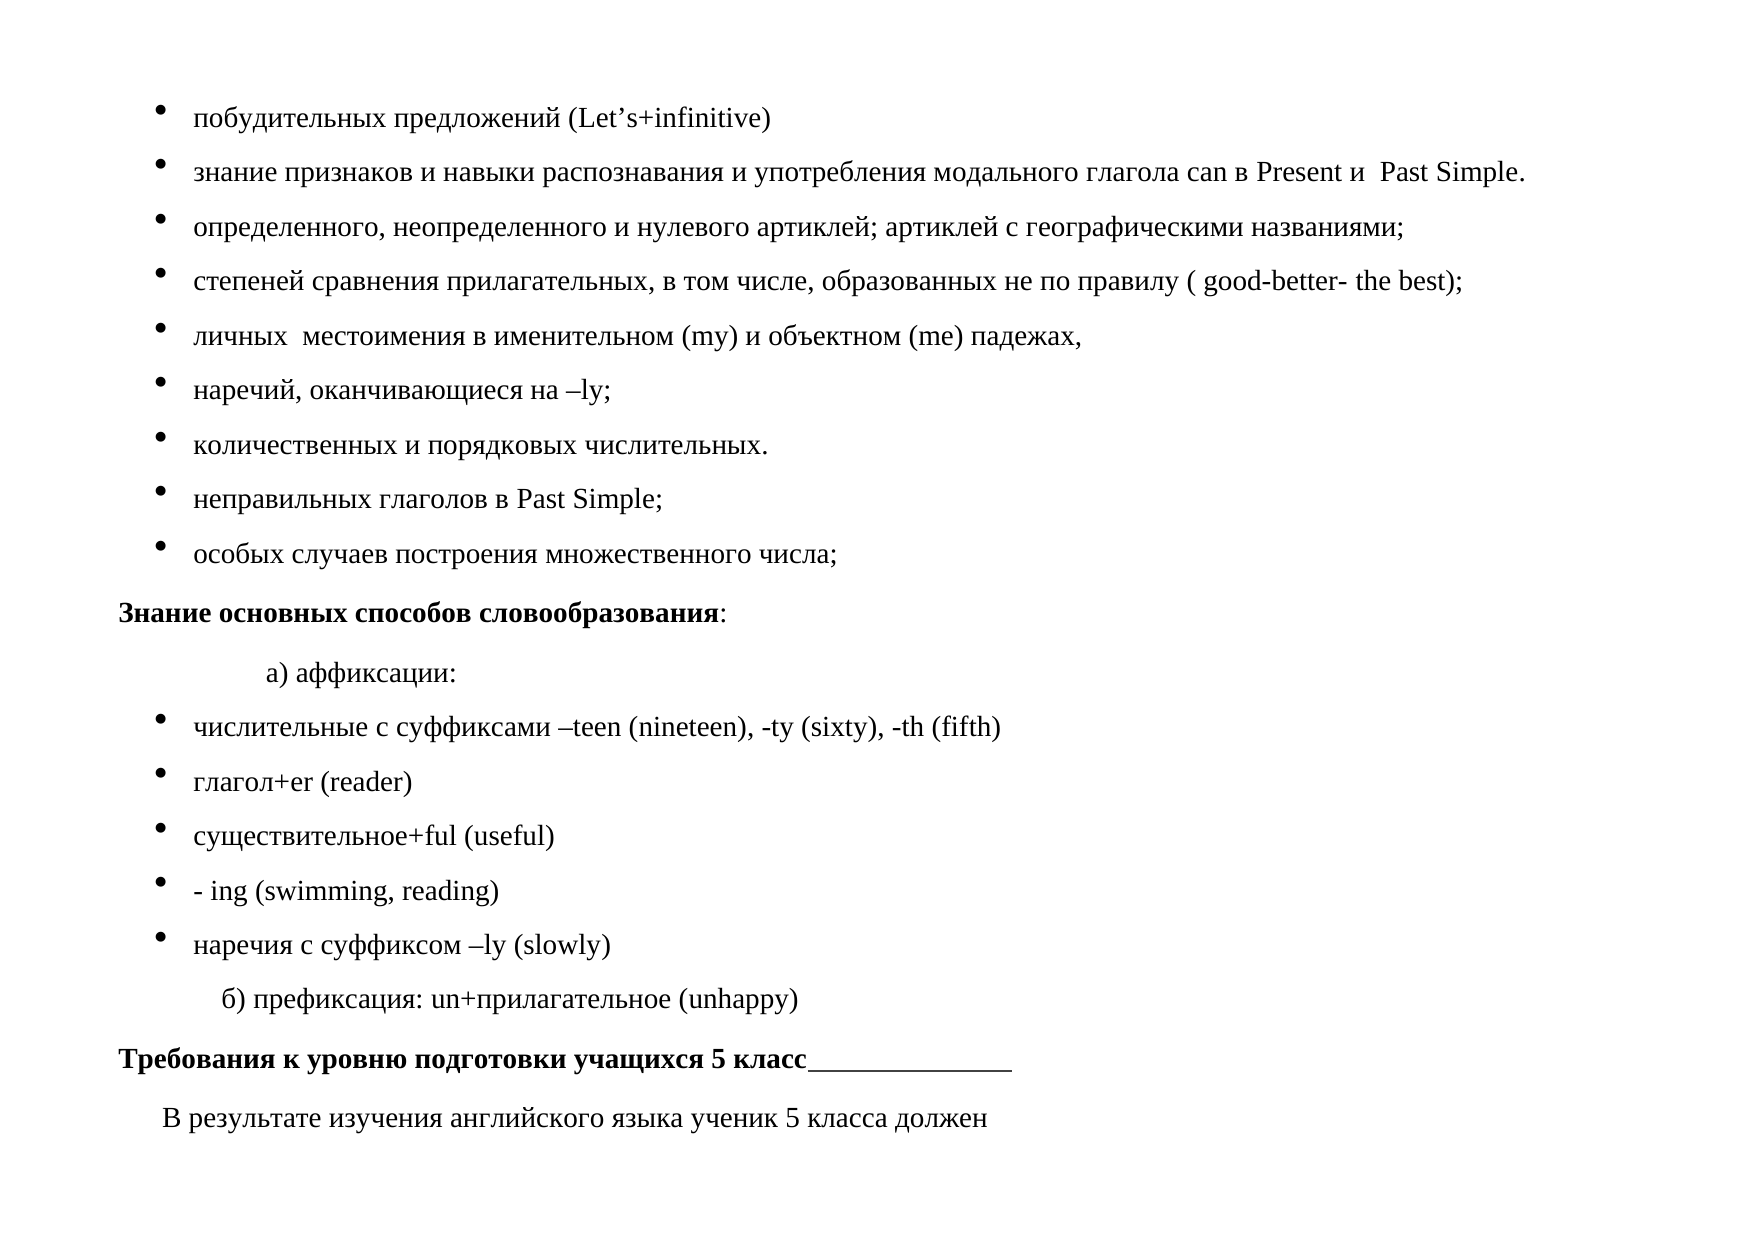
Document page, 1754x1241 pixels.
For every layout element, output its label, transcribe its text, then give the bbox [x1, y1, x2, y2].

list количественных и порядковых числительных. [156, 427, 1636, 461]
list - ing (swimming, reading) [156, 873, 1636, 906]
list наречий, оканчивающиеся на –ly; [156, 372, 1636, 406]
text Требования к уровню подготовки учащихся 5 класс [118, 1041, 1636, 1074]
list существительное+ful (useful) [156, 818, 1636, 852]
list определенного, неопределенного и нулевого артиклей; артиклей с географическими названиями; [156, 209, 1636, 243]
text В результате изучения английского языка ученик 5 класса должен [118, 1100, 1636, 1134]
list знание признаков и навыки распознавания и употребления модального глагола can в Present и Past Simple. [156, 154, 1636, 188]
text а) аффиксации: [118, 655, 1636, 688]
list побудительных предложений (Let’s+infinitive) [156, 100, 1636, 134]
list глагол+er (reader) [156, 764, 1636, 797]
list степеней сравнения прилагательных, в том числе, образованных не по правилу ( good-better- the best); [156, 263, 1636, 297]
list особых случаев построения множественного числа; [156, 536, 1636, 569]
list числительные с суффиксами –teen (nineteen), -ty (sixty), -th (fifth) [156, 709, 1636, 743]
list личных местоимения в именительном (my) и объектном (me) падежах, [156, 318, 1636, 352]
text Знание основных способов словообразования: [118, 595, 1636, 629]
list неправильных глаголов в Past Simple; [156, 481, 1636, 515]
text б) префиксация: un+прилагательное (unhappy) [156, 982, 1636, 1015]
list наречия с суффиксом –ly (slowly) [156, 927, 1636, 961]
